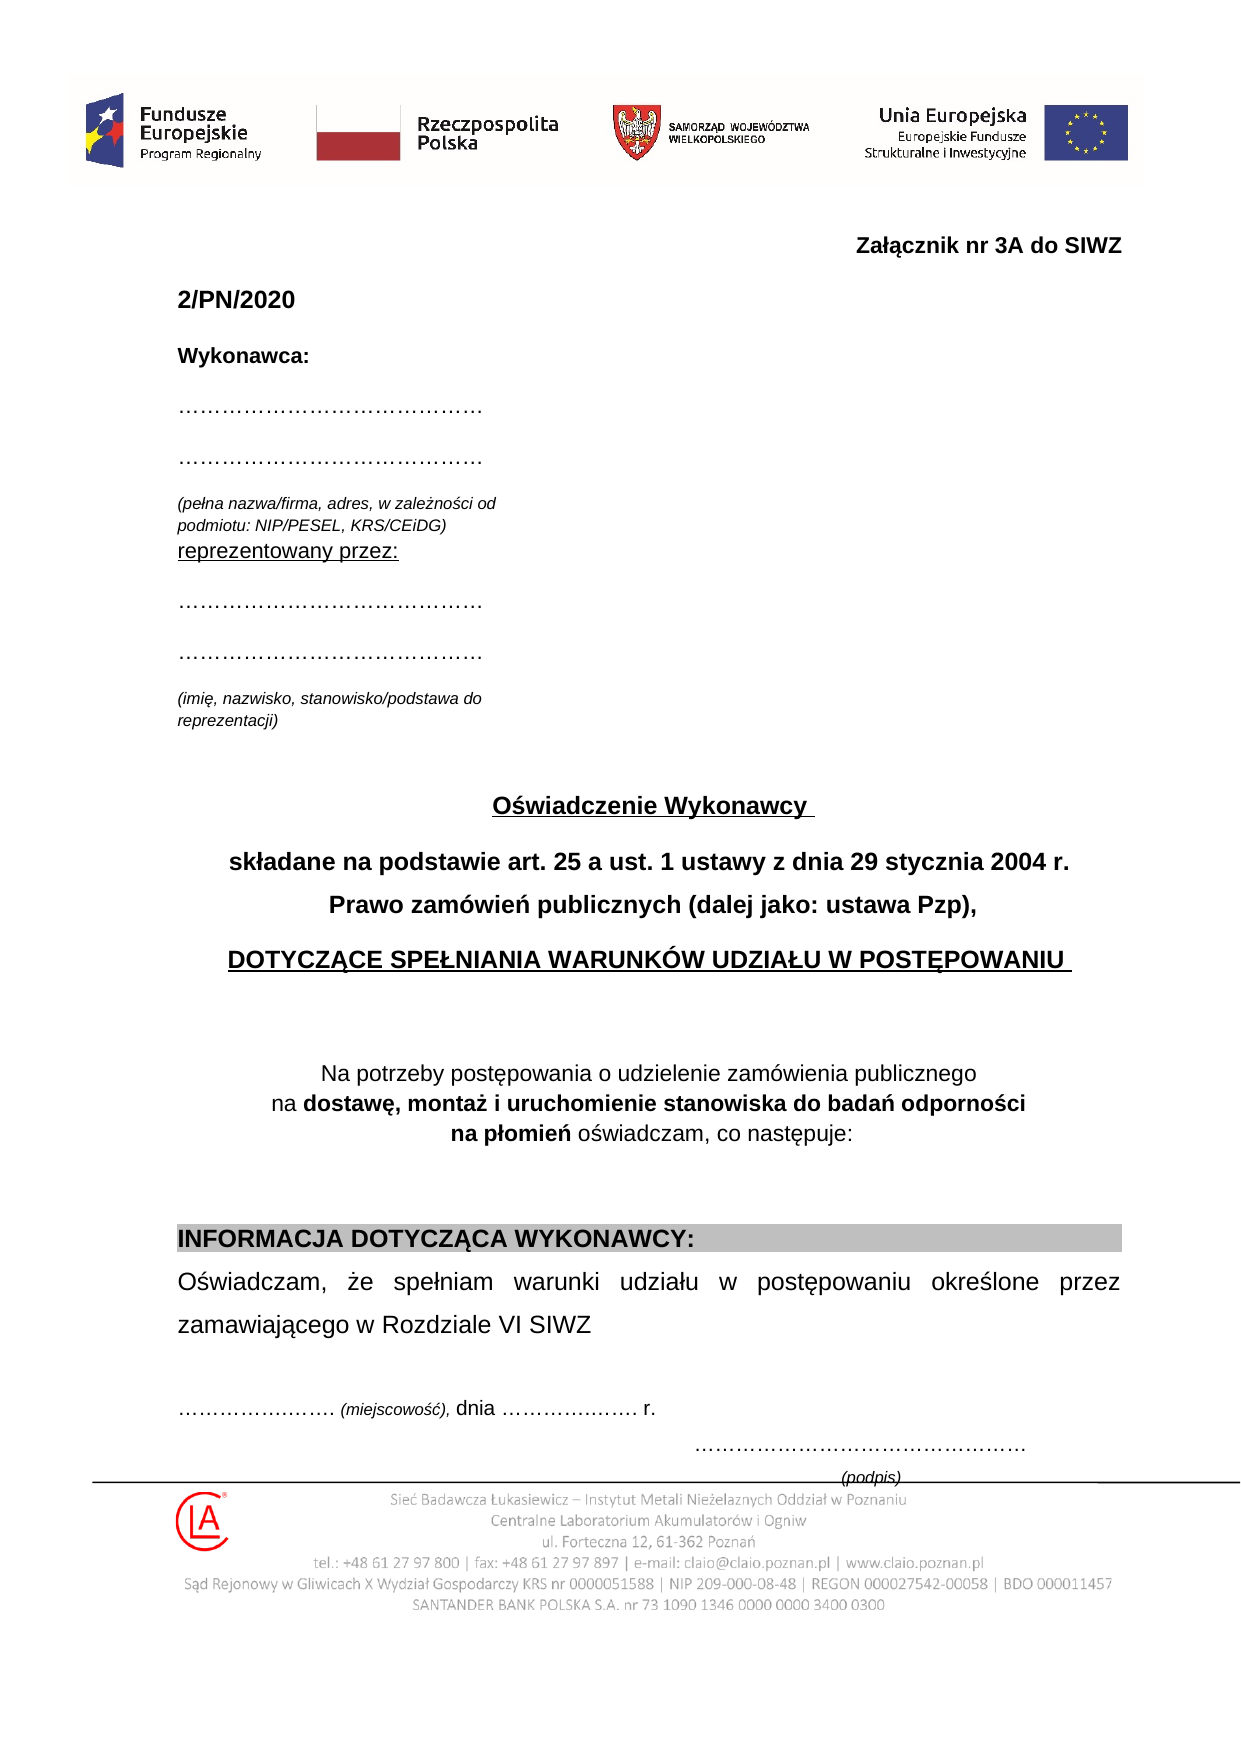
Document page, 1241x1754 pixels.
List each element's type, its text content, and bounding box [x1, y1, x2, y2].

text Prawo zamówień publicznych (dalej jako: ustawa Pzp), [177, 890, 1122, 918]
text Załącznik nr 3A do SIWZ [177, 232, 1122, 259]
text ………………………………………………………………………… [177, 393, 502, 469]
text 2/PN/2020 [177, 285, 1122, 314]
text (pełna nazwa/firma, adres, w zależności od podmiotu: NIP/PESEL, KRS/CEiDG) [177, 494, 502, 535]
text Na potrzeby postępowania o udzielenie zamówienia publicznego na dostawę, montaż i uruchomienie stanowiska do badań odporności na płomień oświadczam, co następuje: [177, 1060, 1120, 1147]
text ………………………………………………………………………… [177, 588, 502, 664]
text ………………………………………… [177, 1432, 1122, 1456]
text …………….……. (miejscowość), dnia ………….……. r. [177, 1396, 1122, 1420]
text INFORMACJA DOTYCZĄCA WYKONAWCY: [177, 1224, 1122, 1252]
picture [175, 1492, 1112, 1610]
text Wykonawca: [177, 343, 1122, 368]
text składane na podstawie art. 25 a ust. 1 ustawy z dnia 29 stycznia 2004 r. [177, 847, 1122, 875]
text Oświadczenie Wykonawcy [177, 791, 1122, 820]
picture [67, 74, 1146, 186]
text DOTYCZĄCE SPEŁNIANIA WARUNKÓW UDZIAŁU W POSTĘPOWANIU [177, 945, 1122, 1014]
text Oświadczam, że spełniam warunki udziału w postępowaniu określone przez zamawiającego w Rozdziale VI SIWZ [177, 1267, 1122, 1339]
text (podpis) [767, 1468, 1122, 1487]
text (imię, nazwisko, stanowisko/podstawa do reprezentacji) [177, 689, 502, 730]
text reprezentowany przez: [177, 538, 1122, 563]
